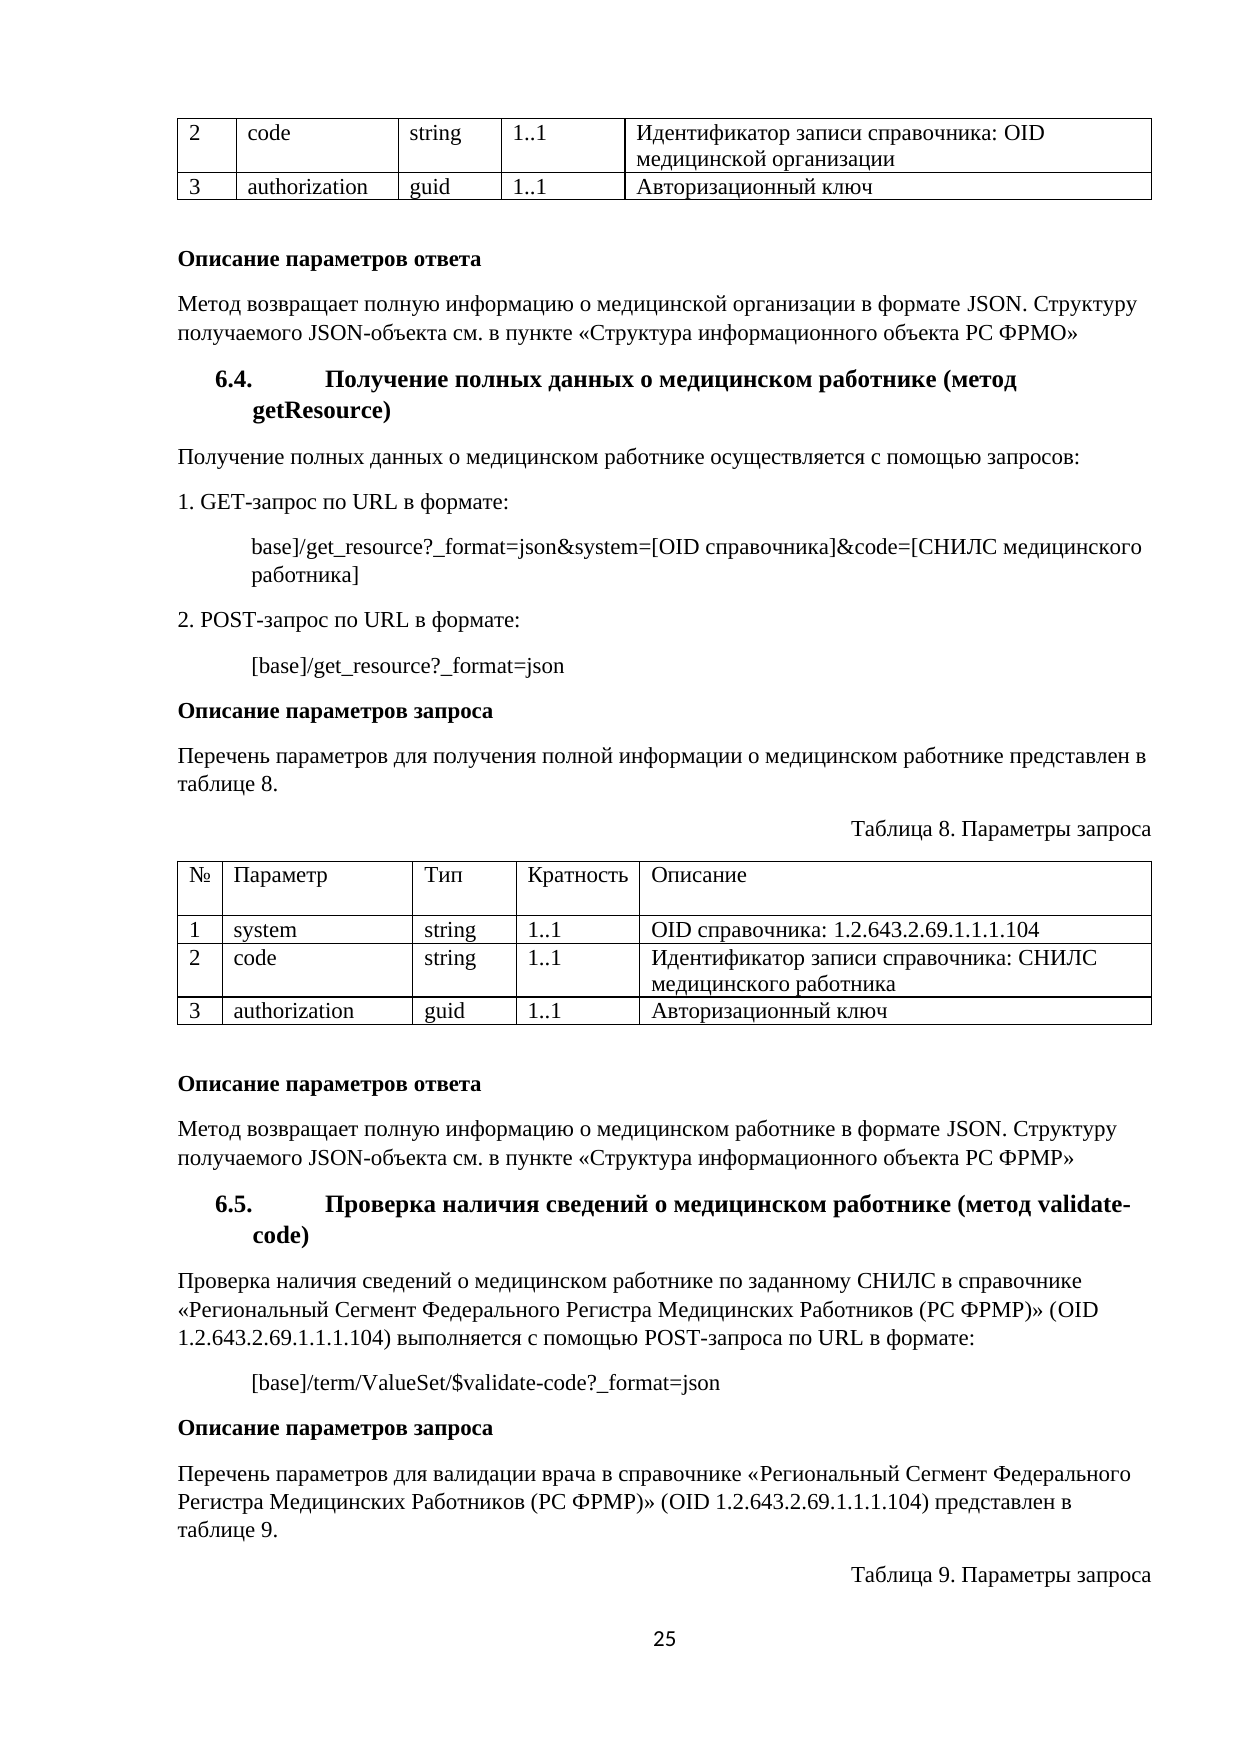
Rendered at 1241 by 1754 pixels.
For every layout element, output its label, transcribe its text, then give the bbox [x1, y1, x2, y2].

table_header Описание [640, 862, 1151, 915]
table_cell 2 [178, 119, 236, 172]
text Описание параметров запроса [177, 1414, 1152, 1441]
table_cell system [223, 916, 412, 943]
text Метод возвращает полную информацию о медицинской организации в формате JSON. Структуру получаемого JSON-объекта см. в пункте «Структура информационного объекта РС ФРМО» [177, 291, 1152, 345]
table_cell authorization [223, 998, 412, 1024]
text [base]/get_resource?_format=json [177, 652, 1152, 678]
table_cell 1..1 [502, 119, 624, 172]
list Проверка наличия сведений о медицинском работнике (метод validate-code) [215, 1189, 1152, 1248]
table_cell 1..1 [517, 944, 639, 996]
text Получение полных данных о медицинском работнике осуществляется с помощью запросов: [177, 443, 1152, 469]
text [base]/term/ValueSet/$validate-code?_format=json [177, 1369, 1152, 1396]
table_cell 2 [178, 944, 222, 996]
table_cell 1..1 [517, 916, 639, 943]
text Описание параметров ответа [177, 245, 1152, 272]
table_cell code [223, 944, 412, 996]
table_cell guid [413, 998, 516, 1024]
table_cell authorization [237, 173, 398, 199]
table_cell 1..1 [502, 173, 624, 199]
table_cell string [413, 944, 516, 996]
text base]/get_resource?_format=json&system=[OID справочника]&code=[СНИЛС медицинского работника] [251, 533, 1152, 588]
table_header Тип [413, 862, 516, 915]
text Перечень параметров для получения полной информации о медицинском работнике представлен в таблице 8. [177, 742, 1152, 797]
table_cell code [237, 119, 398, 172]
text Описание параметров ответа [177, 1070, 1152, 1096]
text Перечень параметров для валидации врача в справочнике «Региональный Сегмент Федерального Регистра Медицинских Работников (РС ФРМР)» (OID 1.2.643.2.69.1.1.1.104) представлен в таблице 9. [177, 1459, 1152, 1543]
table_header № [178, 862, 222, 915]
table_cell Авторизационный ключ [640, 998, 1151, 1024]
table_cell Идентификатор записи справочника: СНИЛС медицинского работника [640, 944, 1151, 996]
table_cell 3 [178, 998, 222, 1024]
text Метод возвращает полную информацию о медицинском работнике в формате JSON. Структуру получаемого JSON-объекта см. в пункте «Структура информационного объекта РС ФРМР» [177, 1115, 1152, 1170]
table_cell Идентификатор записи справочника: OID медицинской организации [626, 119, 1151, 172]
text 1. GET-запрос по URL в формате: [177, 488, 1152, 514]
text Проверка наличия сведений о медицинском работнике по заданному СНИЛС в справочнике «Региональный Сегмент Федерального Регистра Медицинских Работников (РС ФРМР)» (OID 1.2.643.2.69.1.1.1.104) выполняется с помощью POST-запроса по URL в формате: [177, 1267, 1152, 1351]
table_header Кратность [517, 862, 639, 915]
table_cell 3 [178, 173, 236, 199]
table_cell 1 [178, 916, 222, 943]
table_header Параметр [223, 862, 412, 915]
text Таблица 8. Параметры запроса [177, 815, 1152, 842]
table_cell string [413, 916, 516, 943]
text Описание параметров запроса [177, 697, 1152, 723]
list Получение полных данных о медицинском работнике (метод getResource) [215, 364, 1152, 424]
text 2. POST-запрос по URL в формате: [177, 607, 1152, 633]
table_cell OID справочника: 1.2.643.2.69.1.1.1.104 [640, 916, 1151, 943]
table_cell Авторизационный ключ [626, 173, 1151, 199]
table_cell guid [399, 173, 501, 199]
text Таблица 9. Параметры запроса [177, 1562, 1152, 1588]
table_cell 1..1 [517, 998, 639, 1024]
table_cell string [399, 119, 501, 172]
